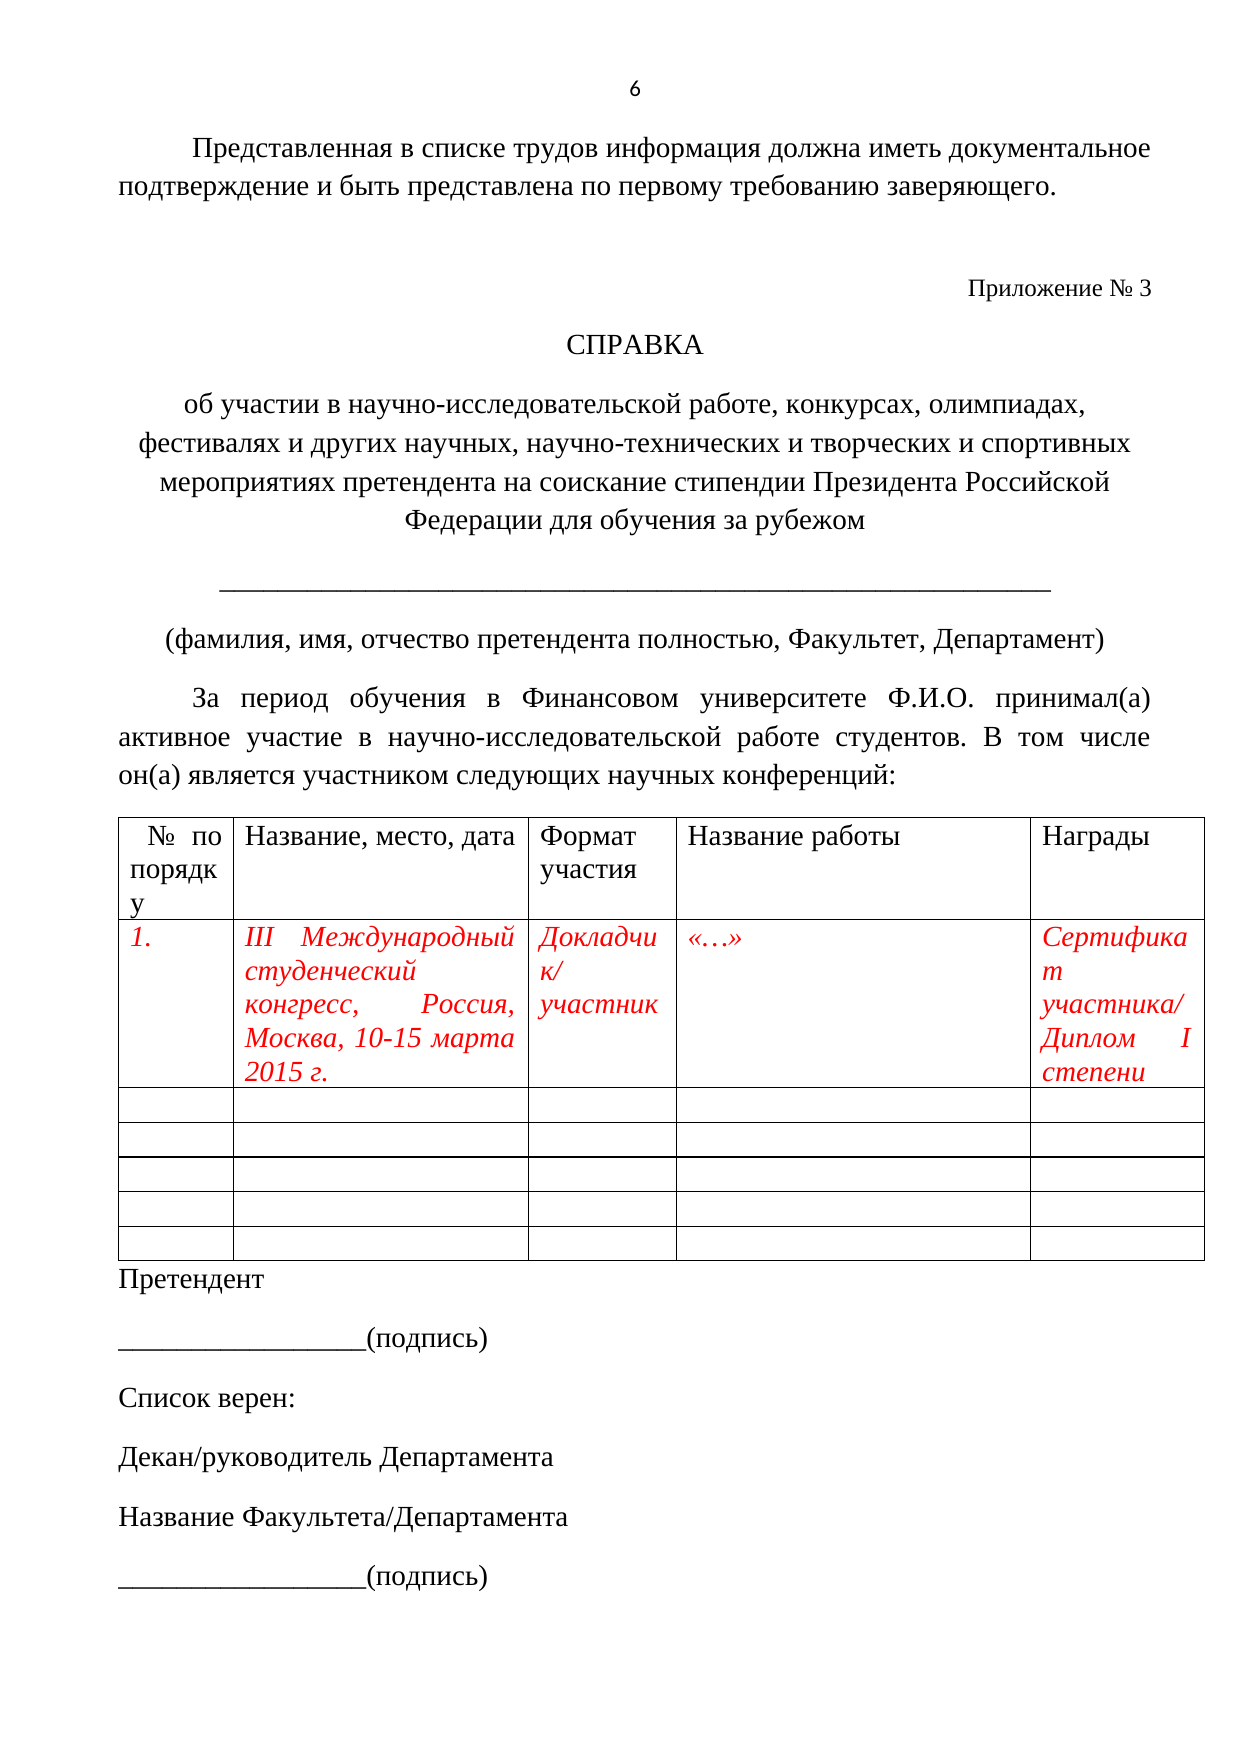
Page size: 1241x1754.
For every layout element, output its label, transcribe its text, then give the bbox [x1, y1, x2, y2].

table_cell [119, 1227, 233, 1260]
text Список верен: [118, 1380, 1152, 1413]
table_cell «…» [677, 920, 1030, 1087]
text _________________(подпись) [118, 1558, 1152, 1592]
table_cell [1031, 1192, 1204, 1226]
table_header № по порядку [119, 818, 233, 918]
table_header Награды [1031, 818, 1204, 918]
table_cell [677, 1192, 1030, 1226]
text Декан/руководитель Департамента [118, 1439, 1152, 1473]
table_header Формат участия [529, 818, 676, 918]
table_cell [677, 1123, 1030, 1156]
table_cell III Международный студенческий конгресс, Россия, Москва, 10-15 марта 2015 г. [234, 920, 528, 1087]
text _________________________________________________________ [118, 562, 1152, 595]
table_cell [677, 1158, 1030, 1191]
text (фамилия, имя, отчество претендента полностью, Факультет, Департамент) [118, 621, 1152, 654]
table_cell [119, 1123, 233, 1156]
table_cell [119, 1158, 233, 1191]
table_cell [119, 1192, 233, 1226]
text об участии в научно-исследовательской работе, конкурсах, олимпиадах, фестивалях и других научных, научно-технических и творческих и спортивных мероприятиях претендента на соискание стипендии Президента Российской Федерации для обучения за рубежом [118, 387, 1152, 536]
table_cell [677, 1227, 1030, 1260]
table_cell Докладчик/участник [529, 920, 676, 1087]
table_cell [677, 1088, 1030, 1122]
text Претендент [118, 1261, 1152, 1295]
table_cell [234, 1227, 528, 1260]
table_cell Сертификат участника/Диплом I степени [1031, 920, 1204, 1087]
table_header Название, место, дата [234, 818, 528, 918]
text За период обучения в Финансовом университете Ф.И.О. принимал(а) активное участие в научно-исследовательской работе студентов. В том числе он(а) является участником следующих научных конференций: [118, 680, 1152, 791]
table_cell [529, 1088, 676, 1122]
table_cell [529, 1227, 676, 1260]
table_cell [234, 1088, 528, 1122]
text Название Факультета/Департамента [118, 1499, 1152, 1532]
table_cell [234, 1192, 528, 1226]
table_cell [234, 1123, 528, 1156]
table_cell [529, 1158, 676, 1191]
text Представленная в списке трудов информация должна иметь документальное подтверждение и быть представлена по первому требованию заверяющего. [118, 130, 1152, 202]
table_cell [529, 1123, 676, 1156]
table_header Название работы [677, 818, 1030, 918]
table_cell [234, 1158, 528, 1191]
table_cell 1. [119, 920, 233, 1087]
table_cell [119, 1088, 233, 1122]
table_cell [529, 1192, 676, 1226]
table_cell [1031, 1158, 1204, 1191]
text _________________(подпись) [118, 1321, 1152, 1354]
table_cell [1031, 1123, 1204, 1156]
table_cell [1031, 1088, 1204, 1122]
table_cell [1031, 1227, 1204, 1260]
text СПРАВКА [118, 327, 1152, 361]
text Приложение № 3 [118, 273, 1152, 302]
